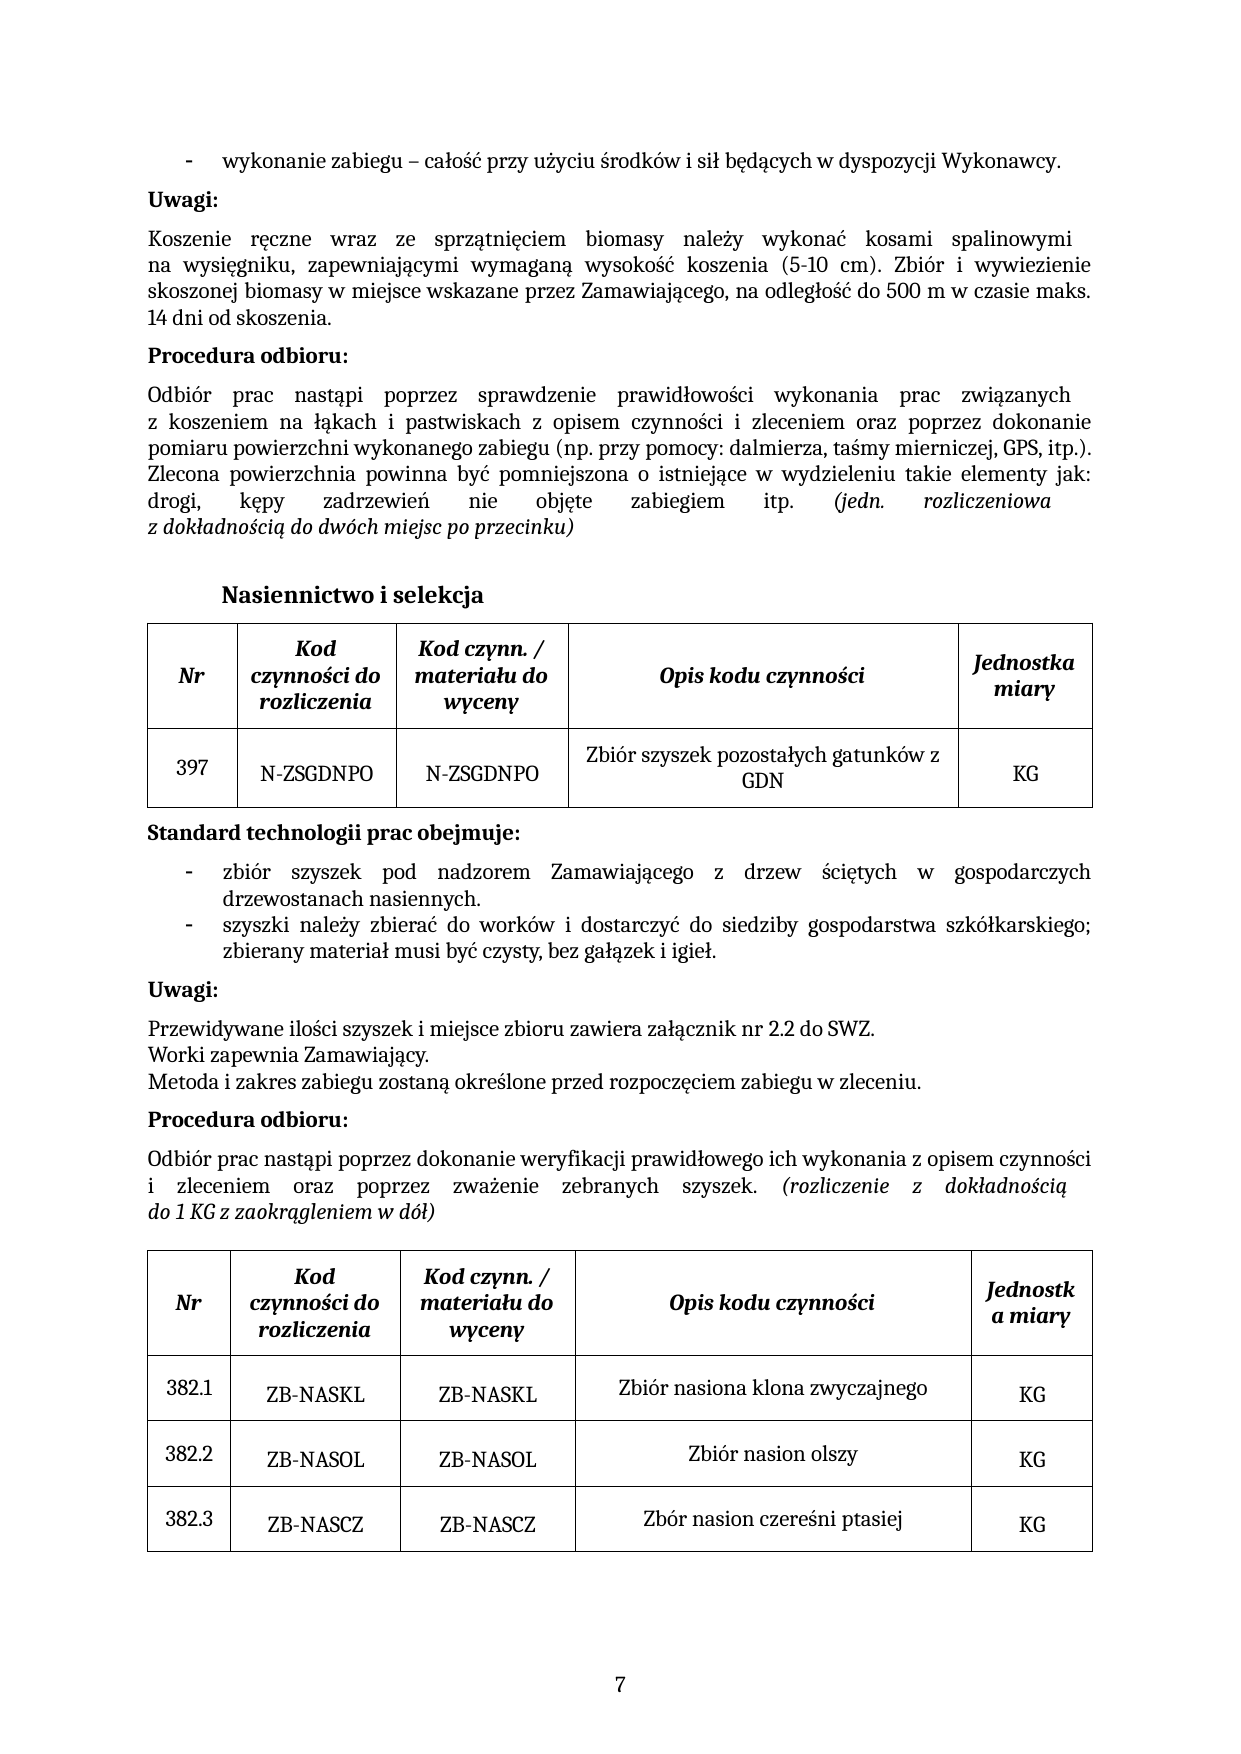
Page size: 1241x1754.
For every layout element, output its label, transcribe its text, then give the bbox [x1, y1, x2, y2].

table_cell 397 [148, 729, 237, 807]
table_cell Zbór nasion czereśni ptasiej [576, 1487, 971, 1551]
list wykonanie zabiegu – całość przy użyciu środków i sił będących w dyspozycji Wykonawcy. [185, 148, 1093, 174]
table_cell N-ZSGDNPO [397, 729, 568, 807]
table_cell ZB-NASOL [231, 1421, 400, 1486]
table_cell ZB-NASCZ [231, 1487, 400, 1551]
table_header Nr [148, 624, 237, 728]
table_cell Zbiór nasiona klona zwyczajnego [576, 1356, 971, 1420]
table_cell ZB-NASKL [401, 1356, 575, 1420]
table_header Nr [148, 1251, 230, 1355]
text Przewidywane ilości szyszek i miejsce zbioru zawiera załącznik nr 2.2 do SWZ. [148, 1016, 1093, 1042]
text Procedura odbioru: [148, 1107, 1093, 1134]
table_header Kod czynn. / materiału do wyceny [401, 1251, 575, 1355]
list zbiór szyszek pod nadzorem Zamawiającego z drzew ściętych w gospodarczych drzewostanach nasiennych. [185, 859, 1093, 912]
table_cell 382.2 [148, 1421, 230, 1486]
table_header Opis kodu czynności [576, 1251, 971, 1355]
text Odbiór prac nastąpi poprzez dokonanie weryfikacji prawidłowego ich wykonania z opisem czynności i zleceniem oraz poprzez zważenie zebranych szyszek. (rozliczenie z dokładnością do 1 KG z zaokrągleniem w dół) [148, 1146, 1093, 1225]
table_cell ZB-NASCZ [401, 1487, 575, 1551]
table_cell KG [959, 729, 1092, 807]
table_cell Zbiór nasion olszy [576, 1421, 971, 1486]
table_cell 382.1 [148, 1356, 230, 1420]
table_cell 382.3 [148, 1487, 230, 1551]
text Odbiór prac nastąpi poprzez sprawdzenie prawidłowości wykonania prac związanych z koszeniem na łąkach i pastwiskach z opisem czynności i zleceniem oraz poprzez dokonanie pomiaru powierzchni wykonanego zabiegu (np. przy pomocy: dalmierza, taśmy mierniczej, GPS, itp.). Zlecona powierzchnia powinna być pomniejszona o istniejące w wydzieleniu takie elementy jak: drogi, kępy zadrzewień nie objęte zabiegiem itp. (jedn. rozliczeniowa z dokładnością do dwóch miejsc po przecinku) [148, 382, 1093, 540]
text Standard technologii prac obejmuje: [148, 820, 1093, 846]
table_cell ZB-NASOL [401, 1421, 575, 1486]
table_header Opis kodu czynności [569, 624, 958, 728]
text Uwagi: [148, 186, 1093, 213]
table_header Kod czynn. / materiału do wyceny [397, 624, 568, 728]
text Worki zapewnia Zamawiający. [148, 1042, 1093, 1068]
table_header Jednostka miary [959, 624, 1092, 728]
text Uwagi: [148, 977, 1093, 1003]
text Metoda i zakres zabiegu zostaną określone przed rozpoczęciem zabiegu w zleceniu. [148, 1068, 1093, 1095]
table_cell N-ZSGDNPO [238, 729, 396, 807]
table_cell KG [972, 1487, 1092, 1551]
text Nasiennictwo i selekcja [148, 581, 1093, 610]
table_cell Zbiór szyszek pozostałych gatunków z GDN [569, 729, 958, 807]
table_header Kod czynności do rozliczenia [238, 624, 396, 728]
table_cell KG [972, 1356, 1092, 1420]
table_header Kod czynności do rozliczenia [231, 1251, 400, 1355]
text Koszenie ręczne wraz ze sprzątnięciem biomasy należy wykonać kosami spalinowymi na wysięgniku, zapewniającymi wymaganą wysokość koszenia (5-10 cm). Zbiór i wywiezienie skoszonej biomasy w miejsce wskazane przez Zamawiającego, na odległość do 500 m w czasie maks. 14 dni od skoszenia. [148, 225, 1093, 331]
table_header Jednostka miary [972, 1251, 1092, 1355]
table_cell ZB-NASKL [231, 1356, 400, 1420]
text Procedura odbioru: [148, 343, 1093, 369]
list szyszki należy zbierać do worków i dostarczyć do siedziby gospodarstwa szkółkarskiego; zbierany materiał musi być czysty, bez gałązek i igieł. [185, 912, 1093, 964]
table_cell KG [972, 1421, 1092, 1486]
